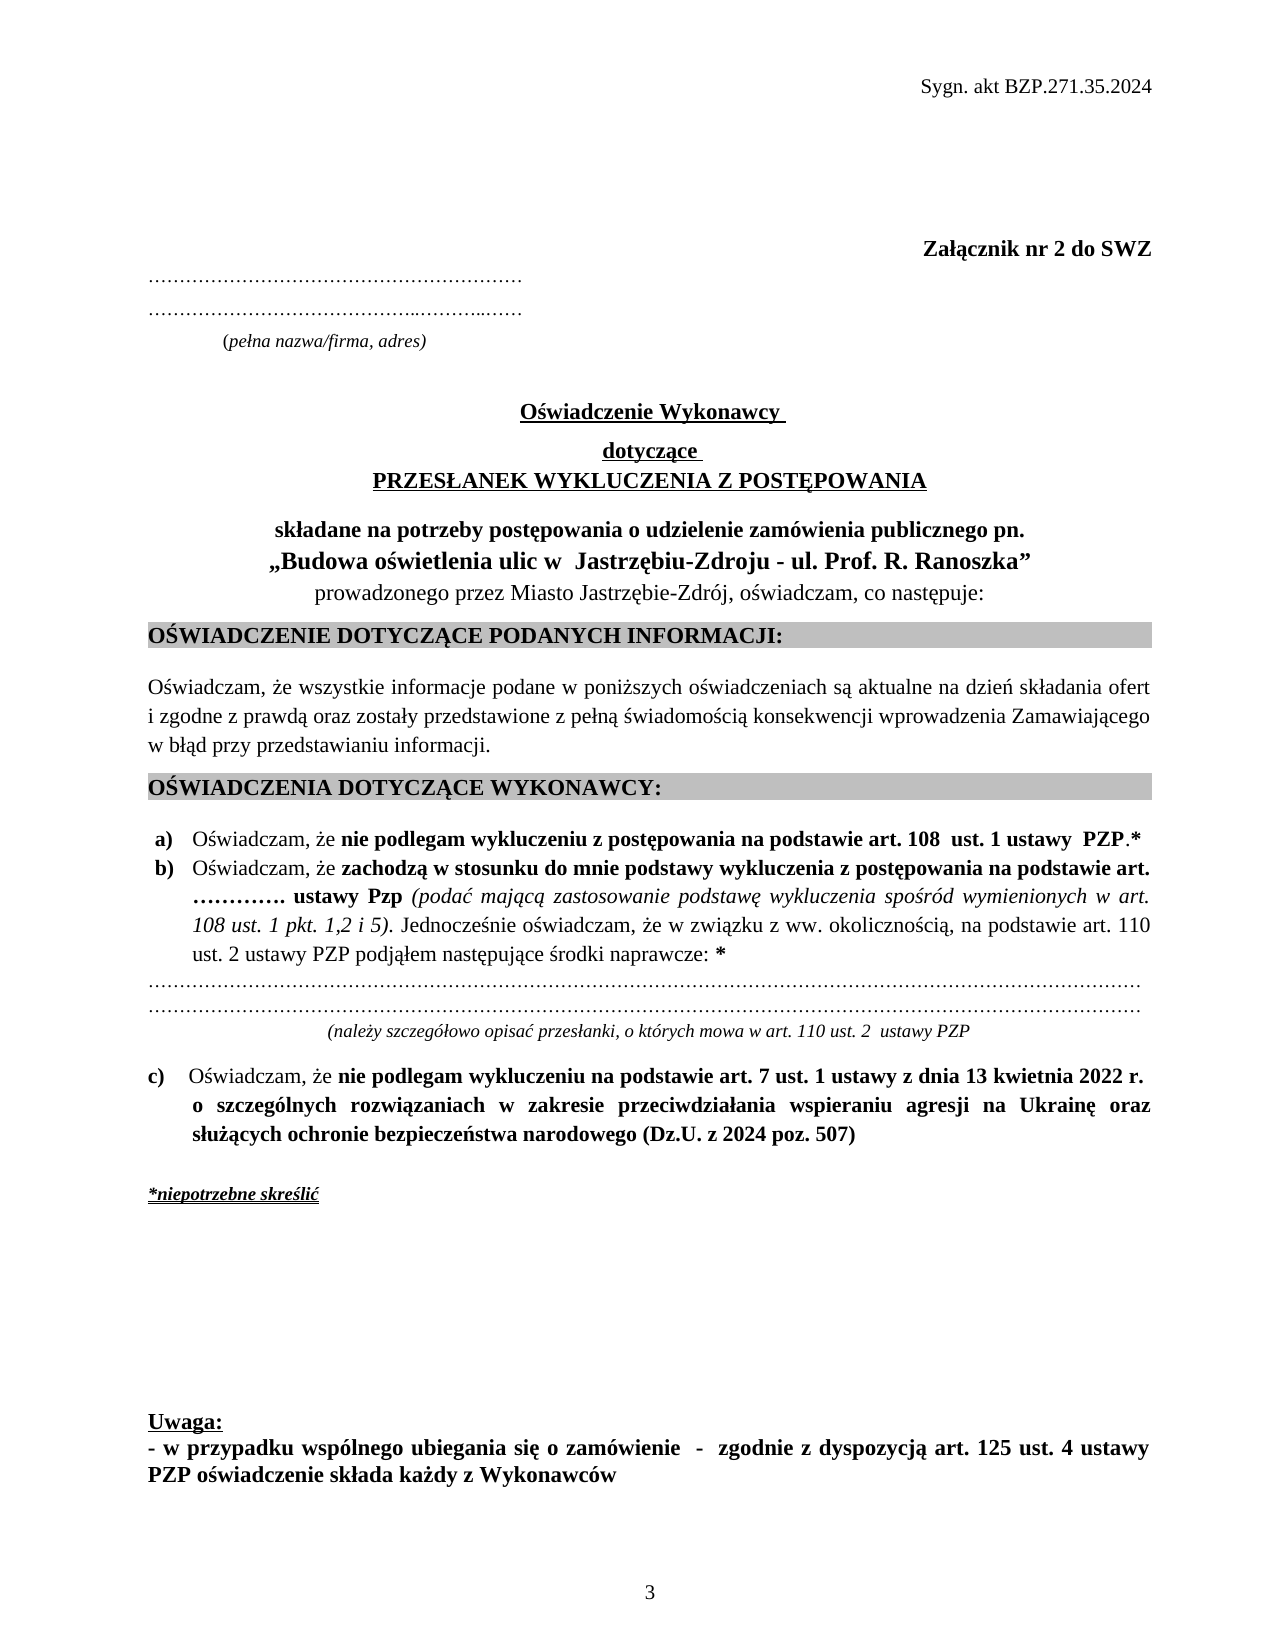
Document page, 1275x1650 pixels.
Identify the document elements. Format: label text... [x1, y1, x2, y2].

list „Budowa oświetlenia ulic w Jastrzębiu-Zdroju - ul. Prof. R. Ranoszka” [148, 546, 1152, 575]
text prowadzonego przez Miasto Jastrzębie-Zdrój, oświadczam, co następuje: [148, 579, 1152, 606]
text (pełna nazwa/firma, adres) [148, 330, 532, 351]
text dotyczące [148, 437, 1152, 463]
text Oświadczam, że wszystkie informacje podane w poniższych oświadczeniach są aktualne na dzień składania ofert i zgodne z prawdą oraz zostały przedstawione z pełną świadomością konsekwencji wprowadzenia Zamawiającego w błąd przy przedstawianiu informacji. [148, 674, 1152, 757]
text Załącznik nr 2 do SWZ [148, 235, 1152, 261]
text OŚWIADCZENIE DOTYCZĄCE PODANYCH INFORMACJI: [148, 622, 1152, 648]
text (należy szczegółowo opisać przesłanki, o których mowa w art. 110 ust. 2 ustawy PZP [148, 1020, 1152, 1041]
list Oświadczam, że zachodzą w stosunku do mnie podstawy wykluczenia z postępowania na podstawie art. …………. ustawy Pzp (podać mającą zastosowanie podstawę wykluczenia spośród wymienionych w art. 108 ust. 1 pkt. 1,2 i 5). Jednocześnie oświadczam, że w związku z ww. okolicznością, na podstawie art. 110 ust. 2 ustawy PZP podjąłem następujące środki naprawcze: * [154, 854, 1152, 967]
text Uwaga: [148, 1408, 1152, 1434]
text PRZESŁANEK WYKLUCZENIA Z POSTĘPOWANIA [148, 467, 1152, 493]
text ………………………………………………………………………………………………………………………………………………………………………………………………………………………………………………………………………………………… [148, 970, 1152, 1017]
list Oświadczam, że nie podlegam wykluczeniu z postępowania na podstawie art. 108 ust. 1 ustawy PZP.* [154, 826, 1152, 851]
text składane na potrzeby postępowania o udzielenie zamówienia publicznego pn. [148, 516, 1152, 543]
text - w przypadku wspólnego ubiegania się o zamówienie - zgodnie z dyspozycją art. 125 ust. 4 ustawy PZP oświadczenie składa każdy z Wykonawców [148, 1434, 1152, 1487]
text …………………………………………………………………………………………..………..…… [148, 265, 532, 319]
text *niepotrzebne skreślić [148, 1182, 1152, 1204]
text c) Oświadczam, że nie podlegam wykluczeniu na podstawie art. 7 ust. 1 ustawy z dnia 13 kwietnia 2022 r. o szczególnych rozwiązaniach w zakresie przeciwdziałania wspieraniu agresji na Ukrainę oraz służących ochronie bezpieczeństwa narodowego (Dz.U. z 2024 poz. 507) [148, 1063, 1152, 1146]
text Oświadczenie Wykonawcy [148, 398, 1152, 425]
text OŚWIADCZENIA DOTYCZĄCE WYKONAWCY: [148, 773, 1152, 800]
